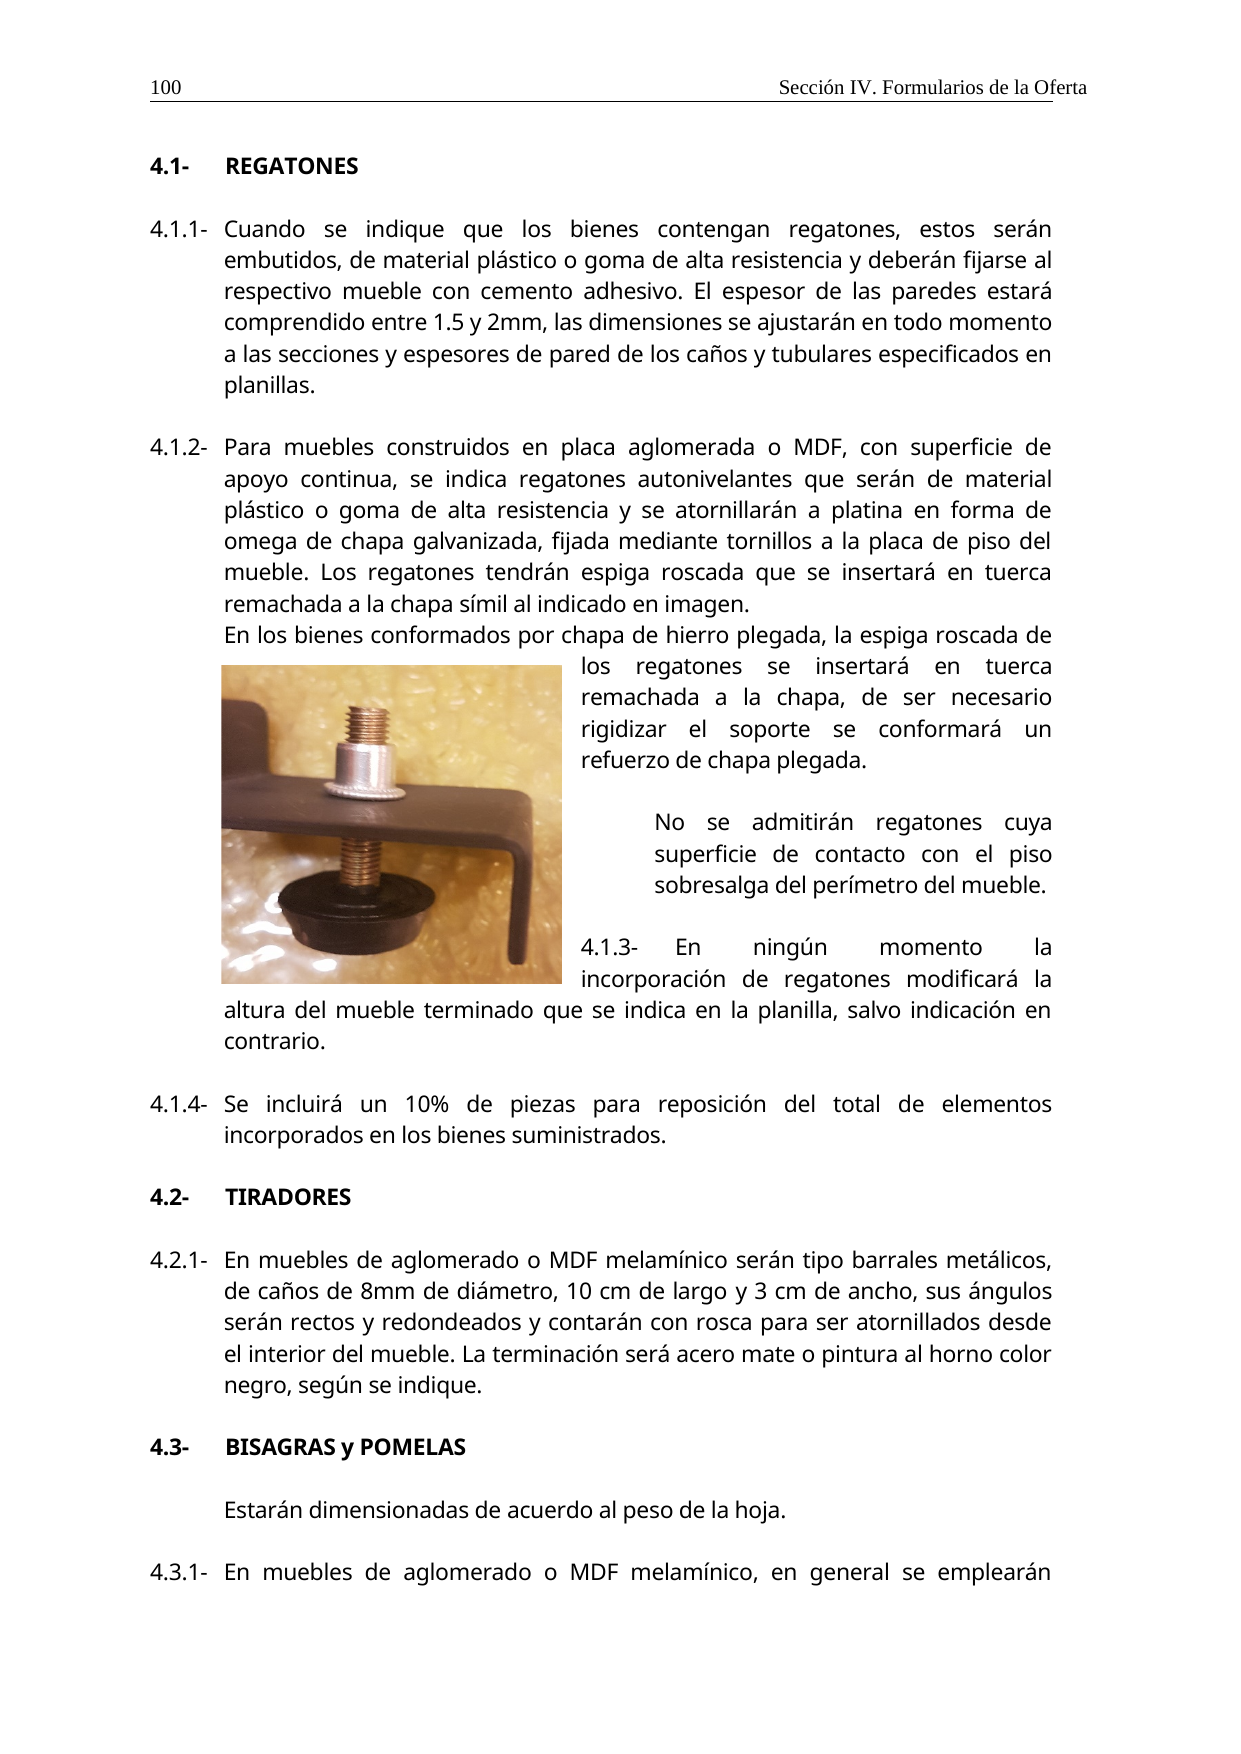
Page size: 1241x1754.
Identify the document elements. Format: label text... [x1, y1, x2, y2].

text 4.3- BISAGRAS y POMELAS [150, 1431, 1053, 1462]
text 4.1.3- En ningún momento la incorporación de regatones modificará la altura del mueble terminado que se indica en la planilla, salvo indicación en contrario. [150, 931, 1053, 1056]
text 4.2- TIRADORES [150, 1181, 1053, 1212]
text 4.1.2- Para muebles construidos en placa aglomerada o MDF, con superficie de apoyo continua, se indica regatones autonivelantes que serán de material plástico o goma de alta resistencia y se atornillarán a platina en forma de omega de chapa galvanizada, fijada mediante tornillos a la placa de piso del mueble. Los regatones tendrán espiga roscada que se insertará en tuerca remachada a la chapa símil al indicado en imagen. [150, 431, 1053, 619]
text En los bienes conformados por chapa de hierro plegada, la espiga roscada de los regatones se insertará en tuerca remachada a la chapa, de ser necesario rigidizar el soporte se conformará un refuerzo de chapa plegada. [150, 619, 1053, 775]
text Estarán dimensionadas de acuerdo al peso de la hoja. [202, 1494, 1053, 1525]
text 4.1.1- Cuando se indique que los bienes contengan regatones, estos serán embutidos, de material plástico o goma de alta resistencia y deberán fijarse al respectivo mueble con cemento adhesivo. El espesor de las paredes estará comprendido entre 1.5 y 2mm, las dimensiones se ajustarán en todo momento a las secciones y espesores de pared de los caños y tubulares especificados en planillas. [150, 212, 1053, 400]
text 4.1.4- Se incluirá un 10% de piezas para reposición del total de elementos incorporados en los bienes suministrados. [150, 1087, 1053, 1150]
text 4.2.1- En muebles de aglomerado o MDF melamínico serán tipo barrales metálicos, de caños de 8mm de diámetro, 10 cm de largo y 3 cm de ancho, sus ángulos serán rectos y redondeados y contarán con rosca para ser atornillados desde el interior del mueble. La terminación será acero mate o pintura al horno color negro, según se indique. [150, 1244, 1053, 1400]
text 4.1- REGATONES [150, 150, 1053, 181]
picture [221, 665, 562, 984]
text No se admitirán regatones cuya superficie de contacto con el piso sobresalga del perímetro del mueble. [562, 806, 1053, 900]
